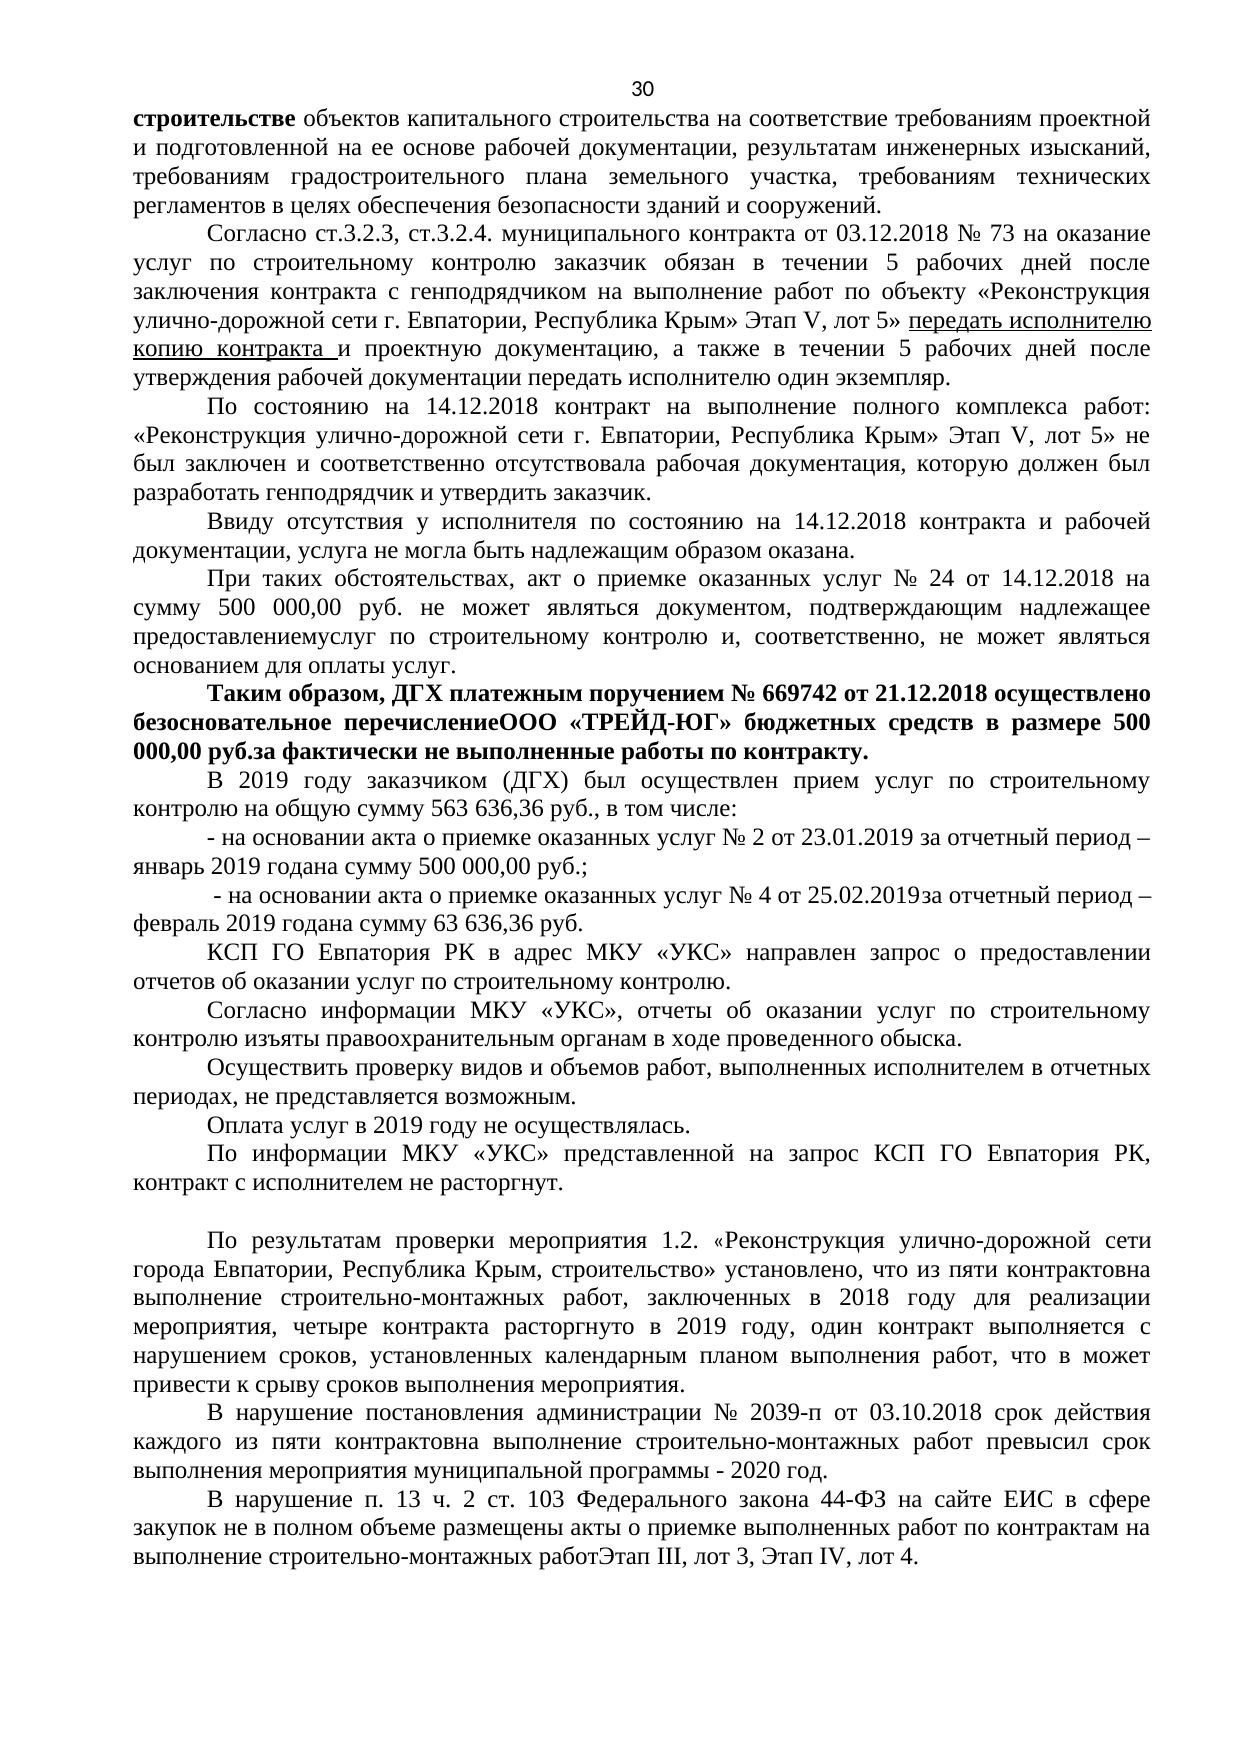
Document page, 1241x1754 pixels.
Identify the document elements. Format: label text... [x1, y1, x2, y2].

text - на основании акта о приемке оказанных услуг № 4 от 25.02.2019за отчетный период – февраль 2019 годана сумму 63 636,36 руб. [133, 880, 1152, 937]
text Ввиду отсутствия у исполнителя по состоянию на 14.12.2018 контракта и рабочей документации, услуга не могла быть надлежащим образом оказана. [133, 506, 1152, 563]
text Согласно информации МКУ «УКС», отчеты об оказании услуг по строительному контролю изъяты правоохранительным органам в ходе проведенного обыска. [133, 995, 1152, 1052]
text При таких обстоятельствах, акт о приемке оказанных услуг № 24 от 14.12.2018 на сумму 500 000,00 руб. не может являться документом, подтверждающим надлежащее предоставлениемуслуг по строительному контролю и, соответственно, не может являться основанием для оплаты услуг. [133, 563, 1152, 678]
text Согласно ст.3.2.3, ст.3.2.4. муниципального контракта от 03.12.2018 № 73 на оказание услуг по строительному контролю заказчик обязан в течении 5 рабочих дней после заключения контракта с генподрядчиком на выполнение работ по объекту «Реконструкция улично-дорожной сети г. Евпатории, Республика Крым» Этап V, лот 5» передать исполнителю копию контракта и проектную документацию, а также в течении 5 рабочих дней после утверждения рабочей документации передать исполнителю один экземпляр. [133, 218, 1152, 391]
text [133, 103, 1152, 218]
text В 2019 году заказчиком (ДГХ) был осуществлен прием услуг по строительному контролю на общую сумму 563 636,36 руб., в том числе: [133, 765, 1152, 822]
text В нарушение постановления администрации № 2039-п от 03.10.2018 срок действия каждого из пяти контрактовна выполнение строительно-монтажных работ превысил срок выполнения мероприятия муниципальной программы - 2020 год. [133, 1397, 1152, 1484]
text Осуществить проверку видов и объемов работ, выполненных исполнителем в отчетных периодах, не представляется возможным. [133, 1052, 1152, 1110]
text В нарушение п. 13 ч. 2 ст. 103 Федерального закона 44-ФЗ на сайте ЕИС в сфере закупок не в полном объеме размещены акты о приемке выполненных работ по контрактам на выполнение строительно-монтажных работЭтап III, лот 3, Этап IV, лот 4. [133, 1484, 1152, 1570]
text Оплата услуг в 2019 году не осуществлялась. [133, 1110, 1152, 1138]
text КСП ГО Евпатория РК в адрес МКУ «УКС» направлен запрос о предоставлении отчетов об оказании услуг по строительному контролю. [133, 937, 1152, 995]
text По результатам проверки мероприятия 1.2. «Реконструкция улично-дорожной сети города Евпатории, Республика Крым, строительство» установлено, что из пяти контрактовна выполнение строительно-монтажных работ, заключенных в 2018 году для реализации мероприятия, четыре контракта расторгнуто в 2019 году, один контракт выполняется с нарушением сроков, установленных календарным планом выполнения работ, что в может привести к срыву сроков выполнения мероприятия. [133, 1225, 1152, 1397]
text По информации МКУ «УКС» представленной на запрос КСП ГО Евпатория РК, контракт с исполнителем не расторгнут. [133, 1138, 1152, 1196]
text - на основании акта о приемке оказанных услуг № 2 от 23.01.2019 за отчетный период – январь 2019 годана сумму 500 000,00 руб.; [133, 822, 1152, 880]
text Таким образом, ДГХ платежным поручением № 669742 от 21.12.2018 осуществлено безосновательное перечислениеООО «ТРЕЙД-ЮГ» бюджетных средств в размере 500 000,00 руб.за фактически не выполненные работы по контракту. [133, 678, 1152, 765]
text По состоянию на 14.12.2018 контракт на выполнение полного комплекса работ: «Реконструкция улично-дорожной сети г. Евпатории, Республика Крым» Этап V, лот 5» не был заключен и соответственно отсутствовала рабочая документация, которую должен был разработать генподрядчик и утвердить заказчик. [133, 391, 1152, 506]
